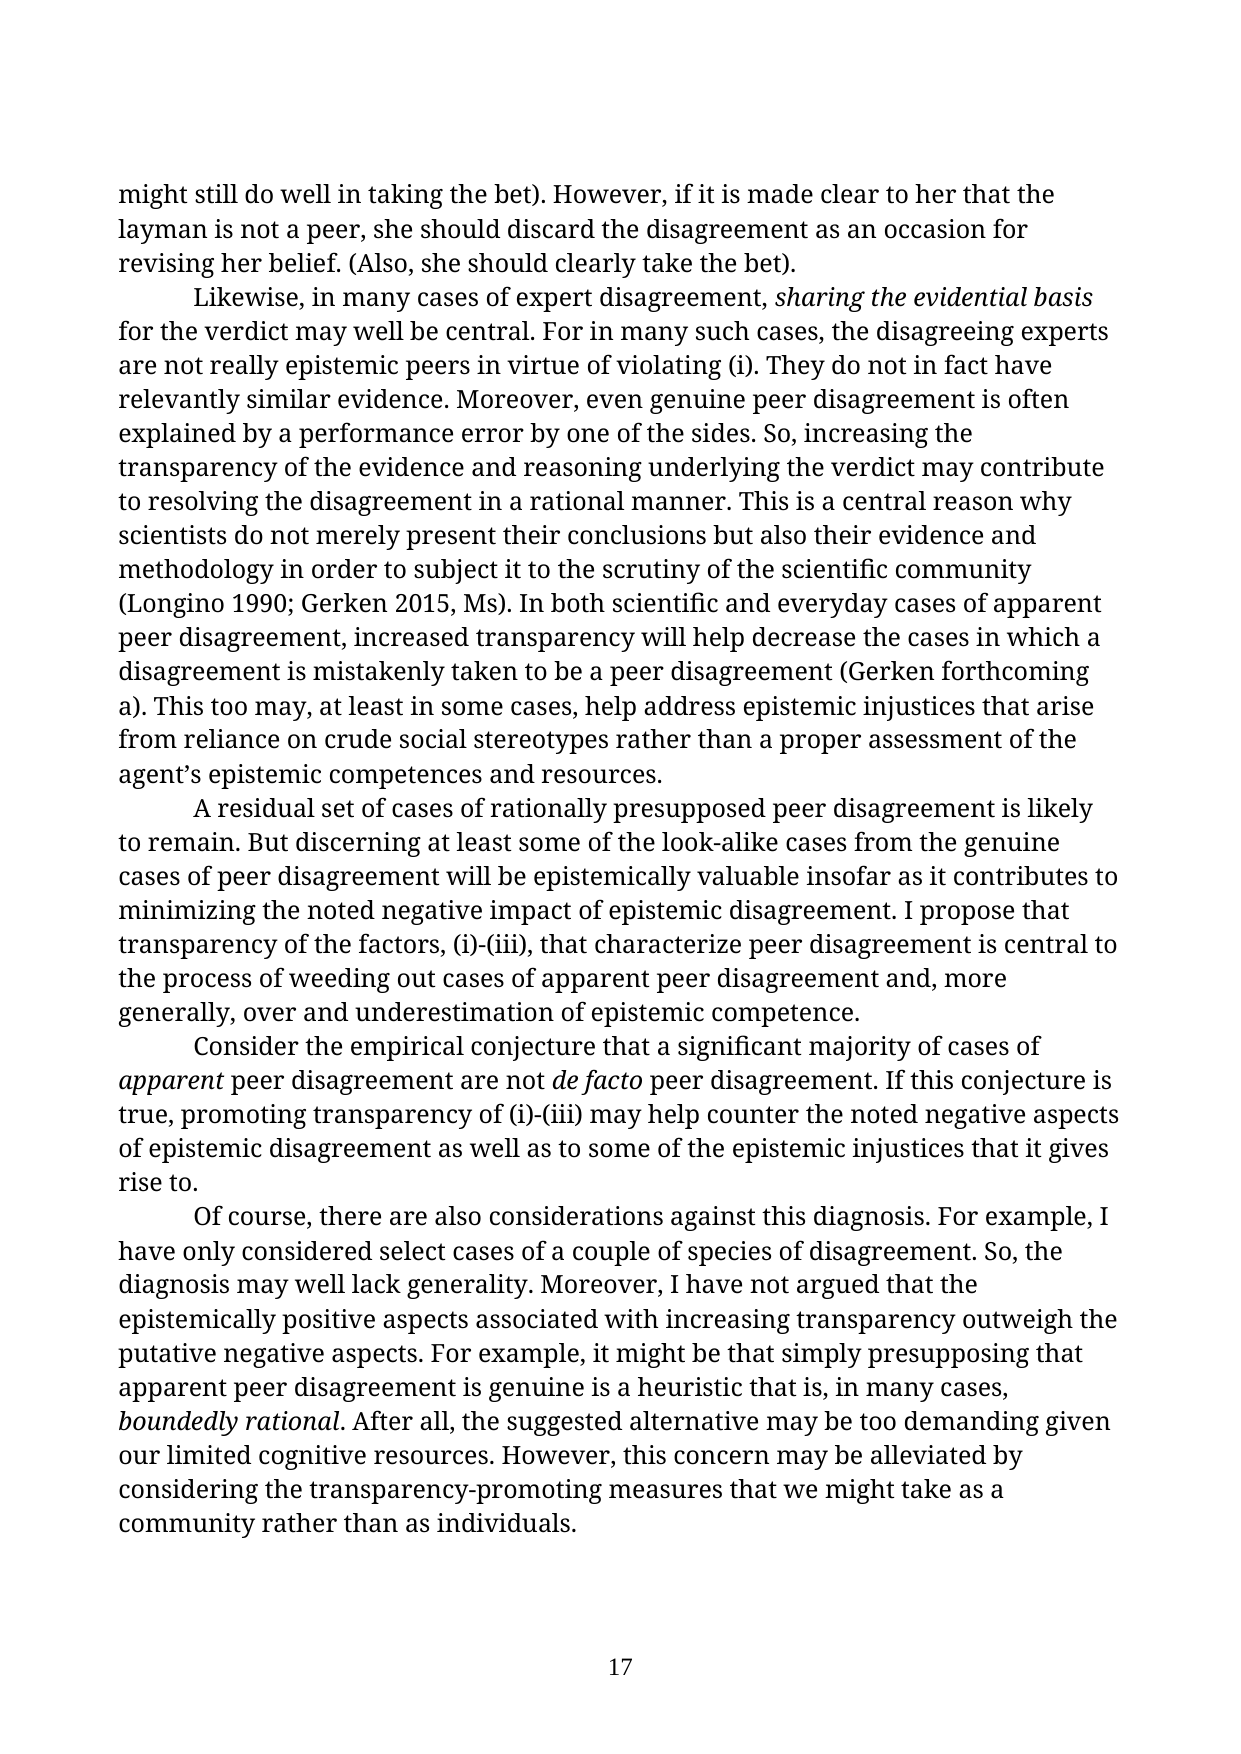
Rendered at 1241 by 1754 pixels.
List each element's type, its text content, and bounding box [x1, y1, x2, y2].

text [118, 177, 1122, 279]
text Consider the empirical conjecture that a significant majority of cases of apparent peer disagreement are not de facto peer disagreement. If this conjecture is true, promoting transparency of (i)-(iii) may help counter the noted negative aspects of epistemic disagreement as well as to some of the epistemic injustices that it gives rise to. [118, 1029, 1122, 1199]
text Of course, there are also considerations against this diagnosis. For example, I have only considered select cases of a couple of species of disagreement. So, the diagnosis may well lack generality. Moreover, I have not argued that the epistemically positive aspects associated with increasing transparency outweigh the putative negative aspects. For example, it might be that simply presupposing that apparent peer disagreement is genuine is a heuristic that is, in many cases, boundedly rational. After all, the suggested alternative may be too demanding given our limited cognitive resources. However, this concern may be alleviated by considering the transparency-promoting measures that we might take as a community rather than as individuals. [118, 1199, 1122, 1540]
text A residual set of cases of rationally presupposed peer disagreement is likely to remain. But discerning at least some of the look-alike cases from the genuine cases of peer disagreement will be epistemically valuable insofar as it contributes to minimizing the noted negative impact of epistemic disagreement. I propose that transparency of the factors, (i)-(iii), that characterize peer disagreement is central to the process of weeding out cases of apparent peer disagreement and, more generally, over and underestimation of epistemic competence. [118, 790, 1122, 1029]
text Likewise, in many cases of expert disagreement, sharing the evidential basis for the verdict may well be central. For in many such cases, the disagreeing experts are not really epistemic peers in virtue of violating (i). They do not in fact have relevantly similar evidence. Moreover, even genuine peer disagreement is often explained by a performance error by one of the sides. So, increasing the transparency of the evidence and reasoning underlying the verdict may contribute to resolving the disagreement in a rational manner. This is a central reason why scientists do not merely present their conclusions but also their evidence and methodology in order to subject it to the scrutiny of the scientific community (Longino 1990; Gerken 2015, Ms). In both scientific and everyday cases of apparent peer disagreement, increased transparency will help decrease the cases in which a disagreement is mistakenly taken to be a peer disagreement (Gerken forthcoming a). This too may, at least in some cases, help address epistemic injustices that arise from reliance on crude social stereotypes rather than a proper assessment of the agent’s epistemic competences and resources. [118, 279, 1122, 790]
